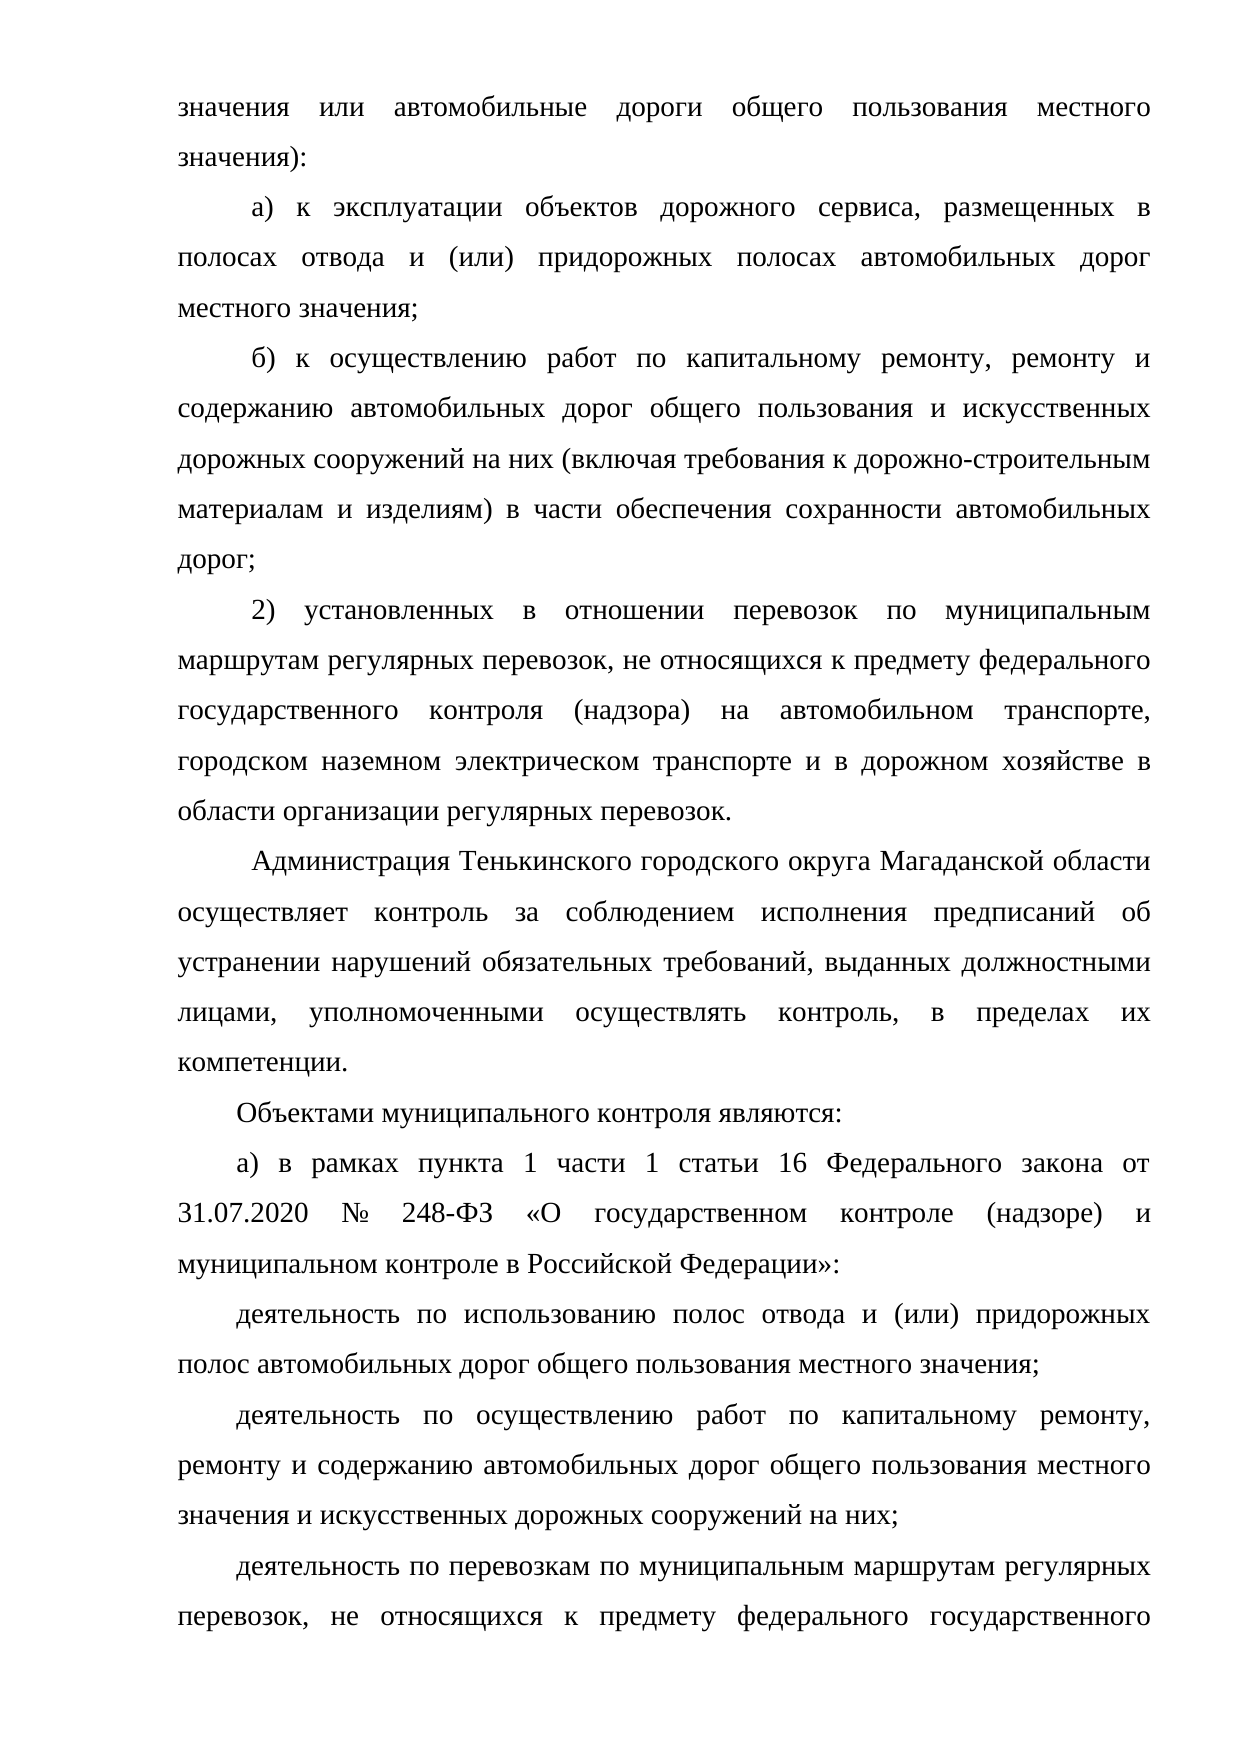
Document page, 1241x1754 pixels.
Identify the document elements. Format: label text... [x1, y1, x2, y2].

text деятельность по осуществлению работ по капитальному ремонту, ремонту и содержанию автомобильных дорог общего пользования местного значения и искусственных дорожных сооружений на них; [177, 1397, 1152, 1531]
text Администрация Тенькинского городского округа Магаданской области осуществляет контроль за соблюдением исполнения предписаний об устранении нарушений обязательных требований, выданных должностными лицами, уполномоченными осуществлять контроль, в пределах их компетенции. [177, 843, 1152, 1078]
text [177, 89, 1152, 172]
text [177, 1548, 1152, 1632]
text а) в рамках пункта 1 части 1 статьи 16 Федерального закона от 31.07.2020 № 248-ФЗ «О государственном контроле (надзоре) и муниципальном контроле в Российской Федерации»: [177, 1145, 1152, 1279]
text деятельность по использованию полос отвода и (или) придорожных полос автомобильных дорог общего пользования местного значения; [177, 1296, 1152, 1380]
text 2) установленных в отношении перевозок по муниципальным маршрутам регулярных перевозок, не относящихся к предмету федерального государственного контроля (надзора) на автомобильном транспорте, городском наземном электрическом транспорте и в дорожном хозяйстве в области организации регулярных перевозок. [177, 592, 1152, 827]
text Объектами муниципального контроля являются: [177, 1095, 1152, 1128]
text б) к осуществлению работ по капитальному ремонту, ремонту и содержанию автомобильных дорог общего пользования и искусственных дорожных сооружений на них (включая требования к дорожно-строительным материалам и изделиям) в части обеспечения сохранности автомобильных дорог; [177, 340, 1152, 575]
text а) к эксплуатации объектов дорожного сервиса, размещенных в полосах отвода и (или) придорожных полосах автомобильных дорог местного значения; [177, 189, 1152, 323]
